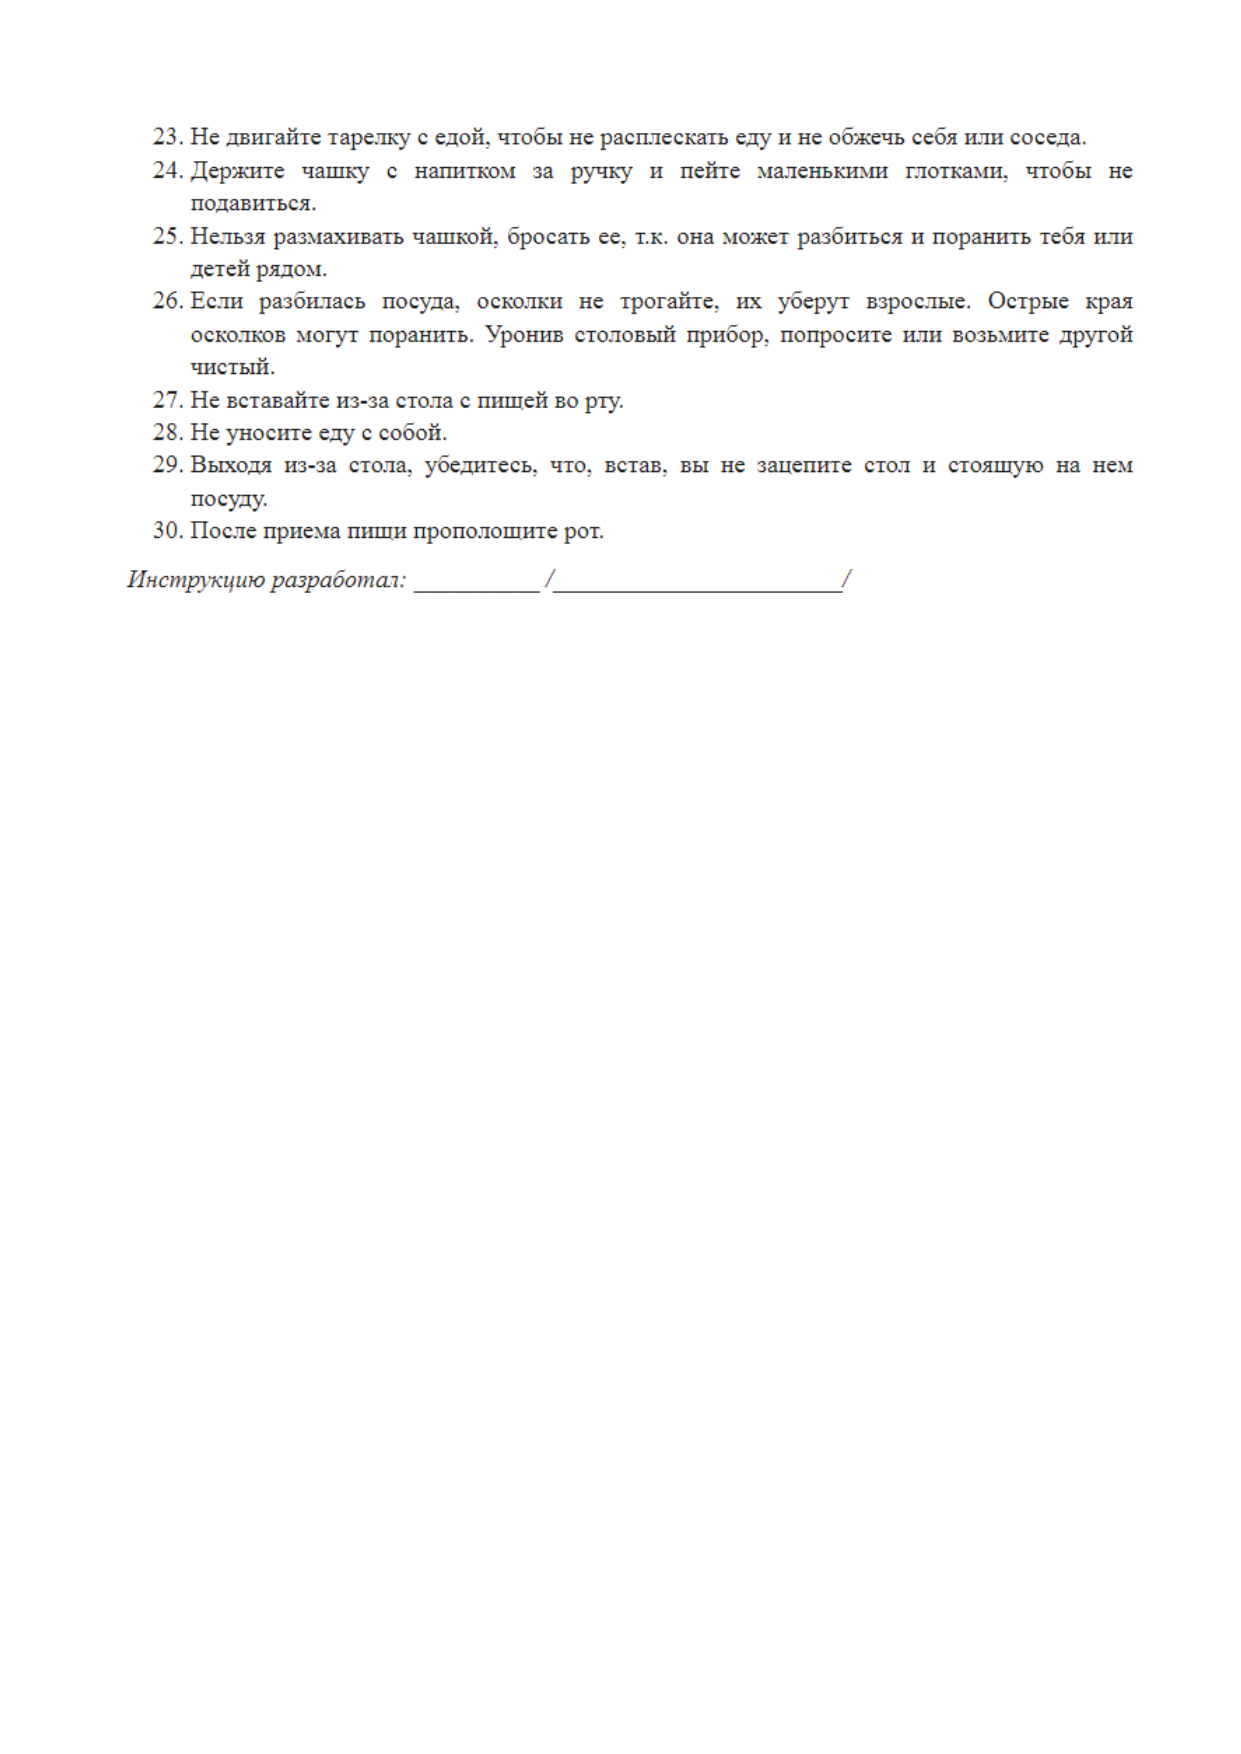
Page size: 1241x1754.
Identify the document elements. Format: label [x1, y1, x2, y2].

picture [118, 118, 1152, 621]
